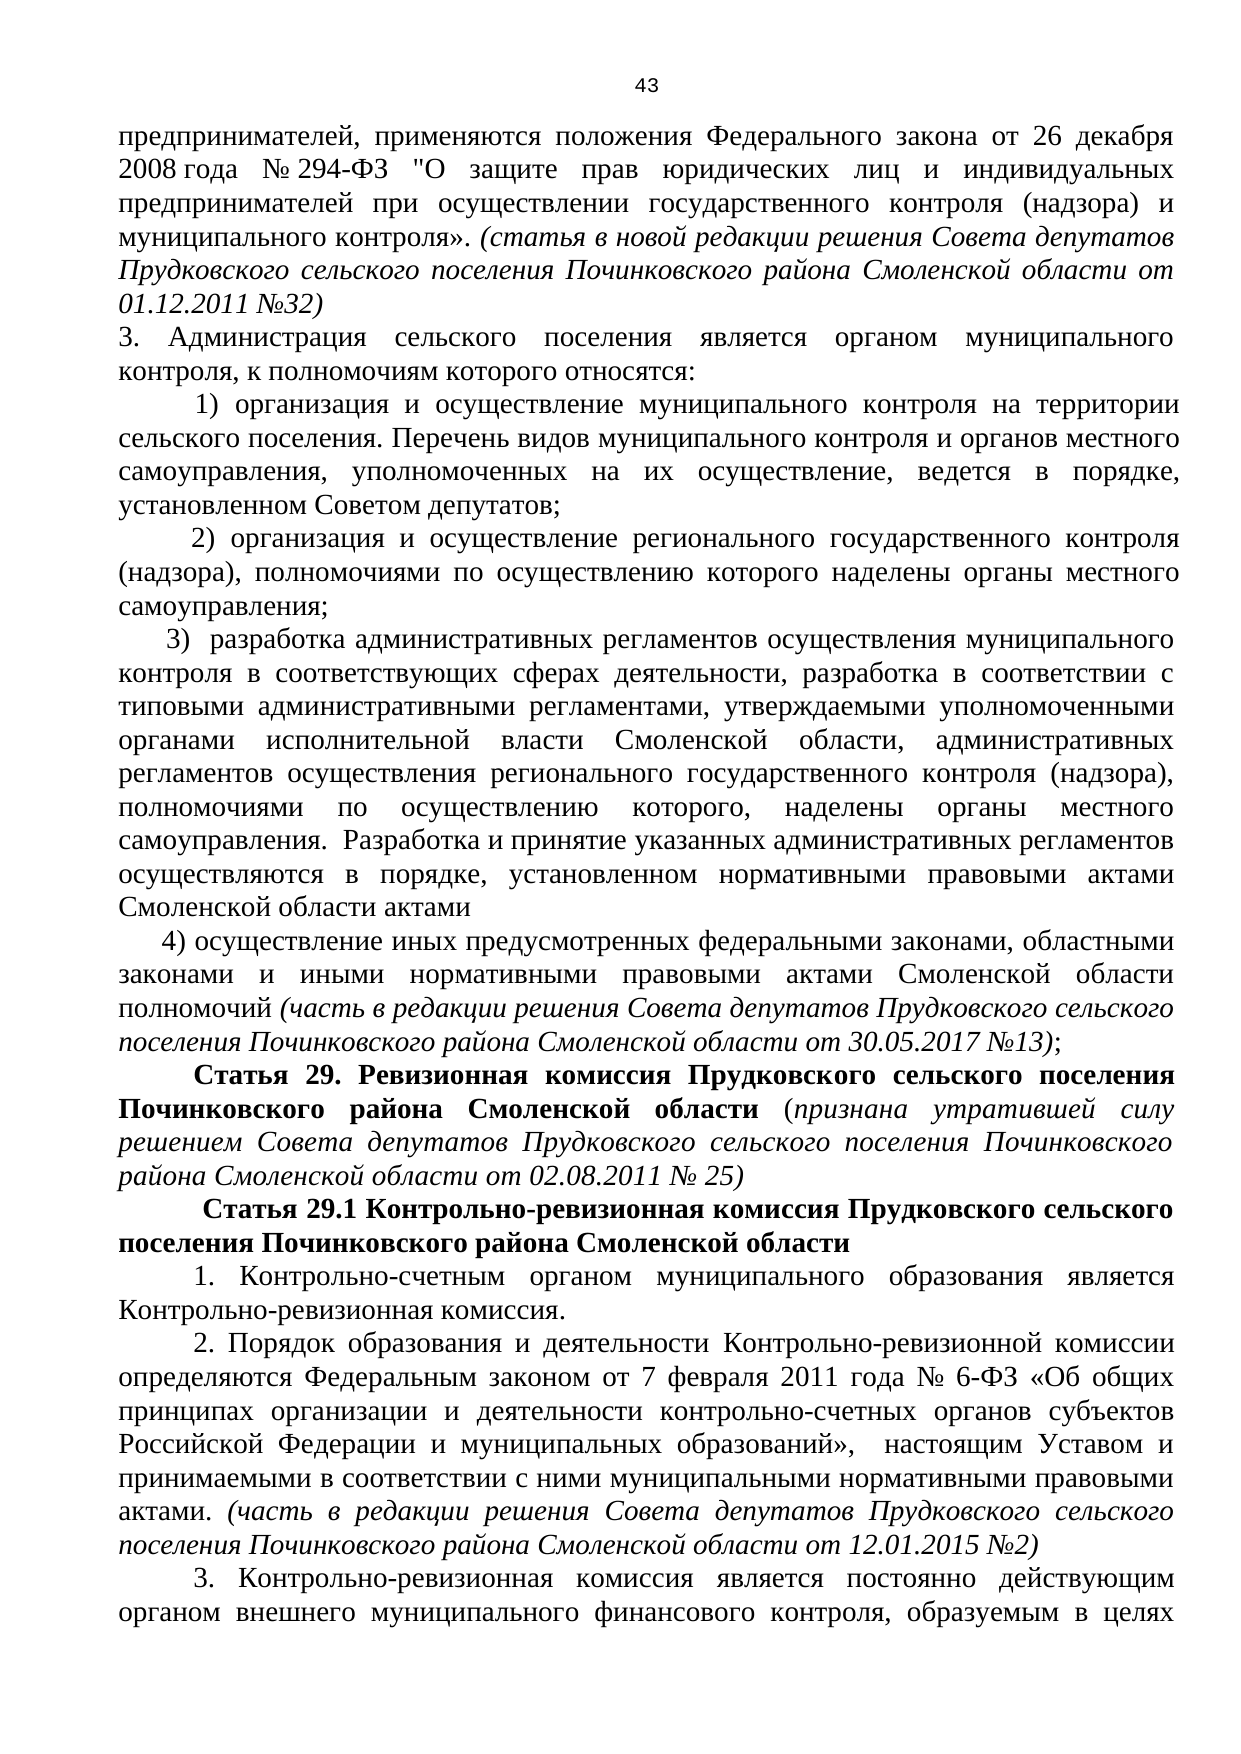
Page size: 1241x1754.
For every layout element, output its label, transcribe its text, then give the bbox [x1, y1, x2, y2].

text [118, 1560, 1175, 1627]
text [118, 118, 1175, 319]
text Статья 29.1 Контрольно-ревизионная комиссия Прудковского сельского поселения Починковского района Смоленской области [118, 1191, 1175, 1258]
text 1) организация и осуществление муниципального контроля на территории сельского поселения. Перечень видов муниципального контроля и органов местного самоуправления, уполномоченных на их осуществление, ведется в порядке, установленном Советом депутатов; [118, 386, 1181, 521]
text 3) разработка административных регламентов осуществления муниципального контроля в соответствующих сферах деятельности, разработка в соответствии с типовыми административными регламентами, утверждаемыми уполномоченными органами исполнительной власти Смоленской области, административных регламентов осуществления регионального государственного контроля (надзора), полномочиями по осуществлению которого, наделены органы местного самоуправления. Разработка и принятие указанных административных регламентов осуществляются в порядке, установленном нормативными правовыми актами Смоленской области актами [118, 621, 1175, 923]
text 2. Порядок образования и деятельности Контрольно-ревизионной комиссии определяются Федеральным законом от 7 февраля 2011 года № 6-ФЗ «Об общих принципах организации и деятельности контрольно-счетных органов субъектов Российской Федерации и муниципальных образований», настоящим Уставом и принимаемыми в соответствии с ними муниципальными нормативными правовыми актами. (часть в редакции решения Совета депутатов Прудковского сельского поселения Починковского района Смоленской области от 12.01.2015 №2) [118, 1326, 1175, 1560]
text 1. Контрольно-счетным органом муниципального образования является Контрольно-ревизионная комиссия. [118, 1258, 1175, 1326]
text 2) организация и осуществление регионального государственного контроля (надзора), полномочиями по осуществлению которого наделены органы местного самоуправления; [118, 521, 1181, 621]
text Статья 29. Ревизионная комиссия Прудковского сельского поселения Починковского района Смоленской области (признана утратившей силу решением Совета депутатов Прудковского сельского поселения Починковского района Смоленской области от 02.08.2011 № 25) [118, 1057, 1175, 1191]
text 4) осуществление иных предусмотренных федеральными законами, областными законами и иными нормативными правовыми актами Смоленской области полномочий (часть в редакции решения Совета депутатов Прудковского сельского поселения Починковского района Смоленской области от 30.05.2017 №13); [118, 923, 1175, 1057]
text 3. Администрация сельского поселения является органом муниципального контроля, к полномочиям которого относятся: [118, 319, 1175, 386]
